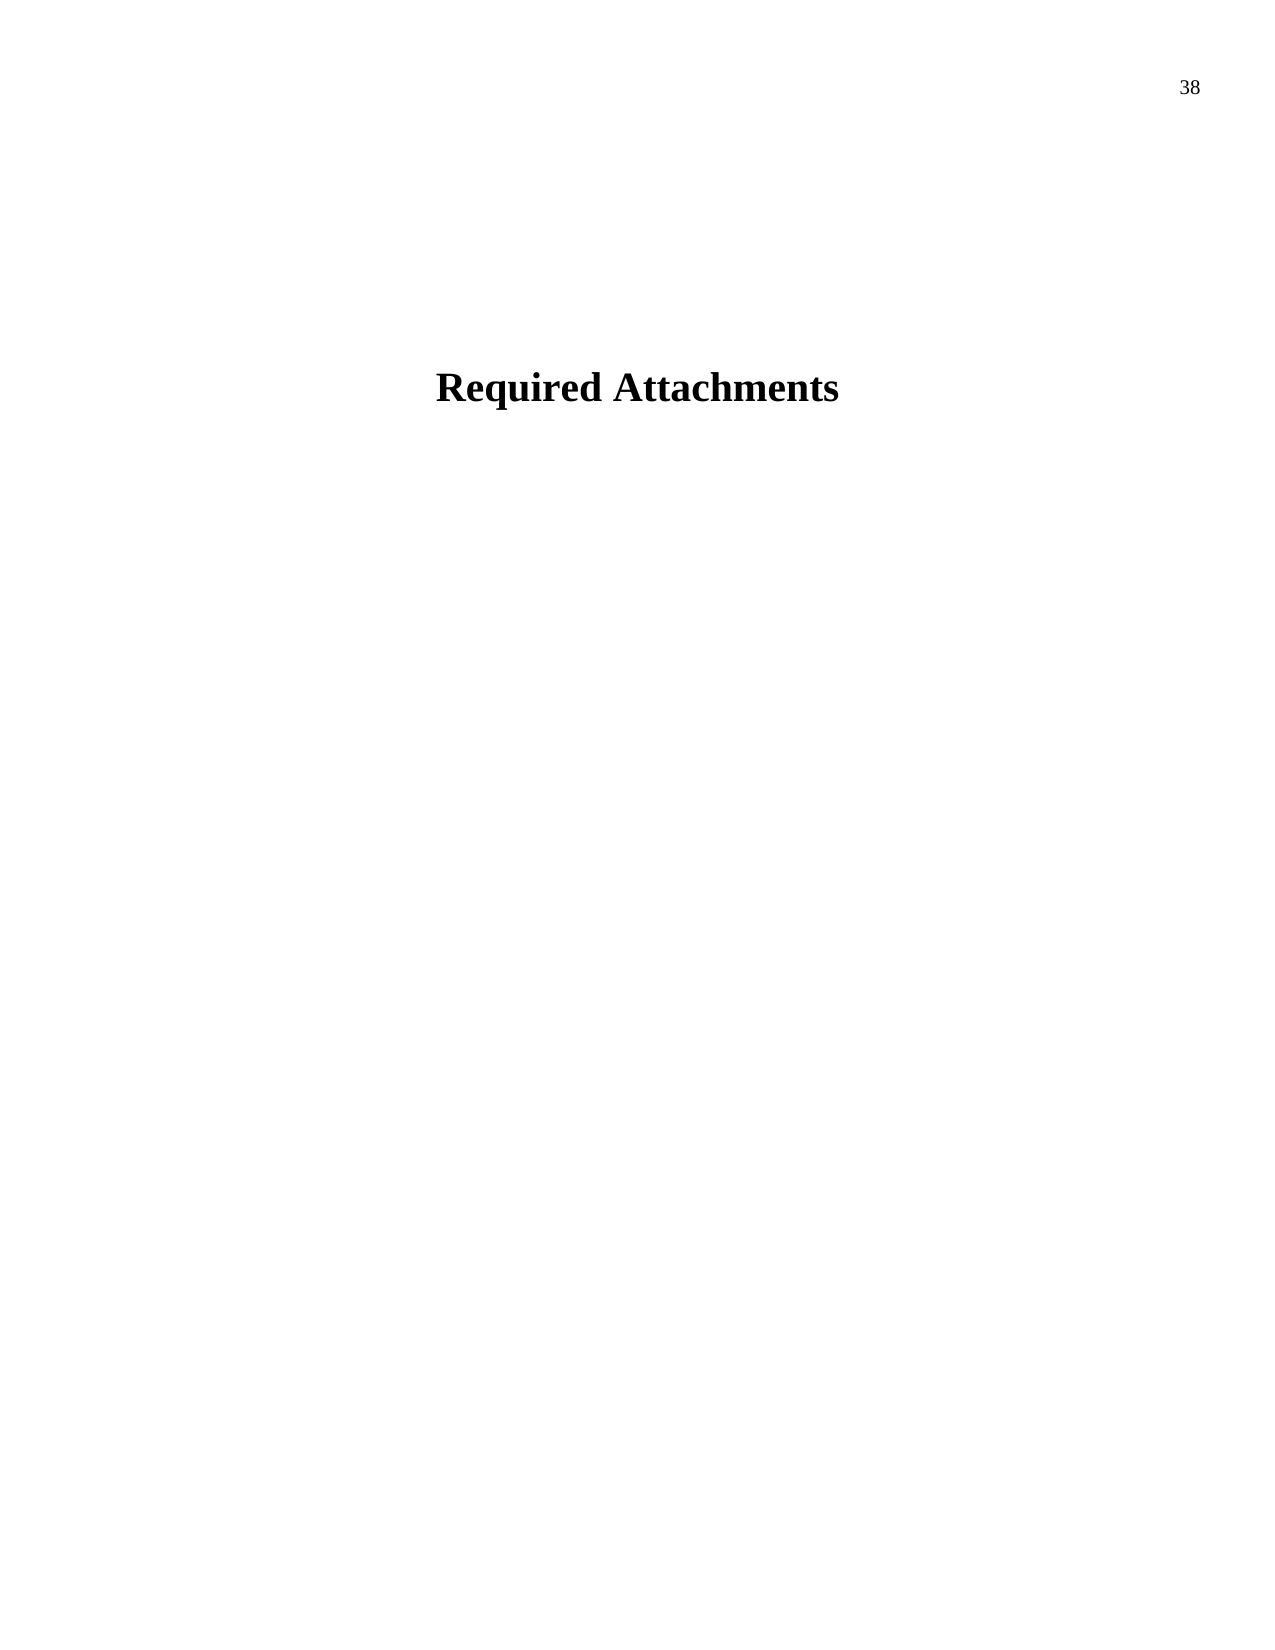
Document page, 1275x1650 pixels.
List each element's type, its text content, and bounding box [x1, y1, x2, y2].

text Required Attachments [75, 363, 1200, 411]
